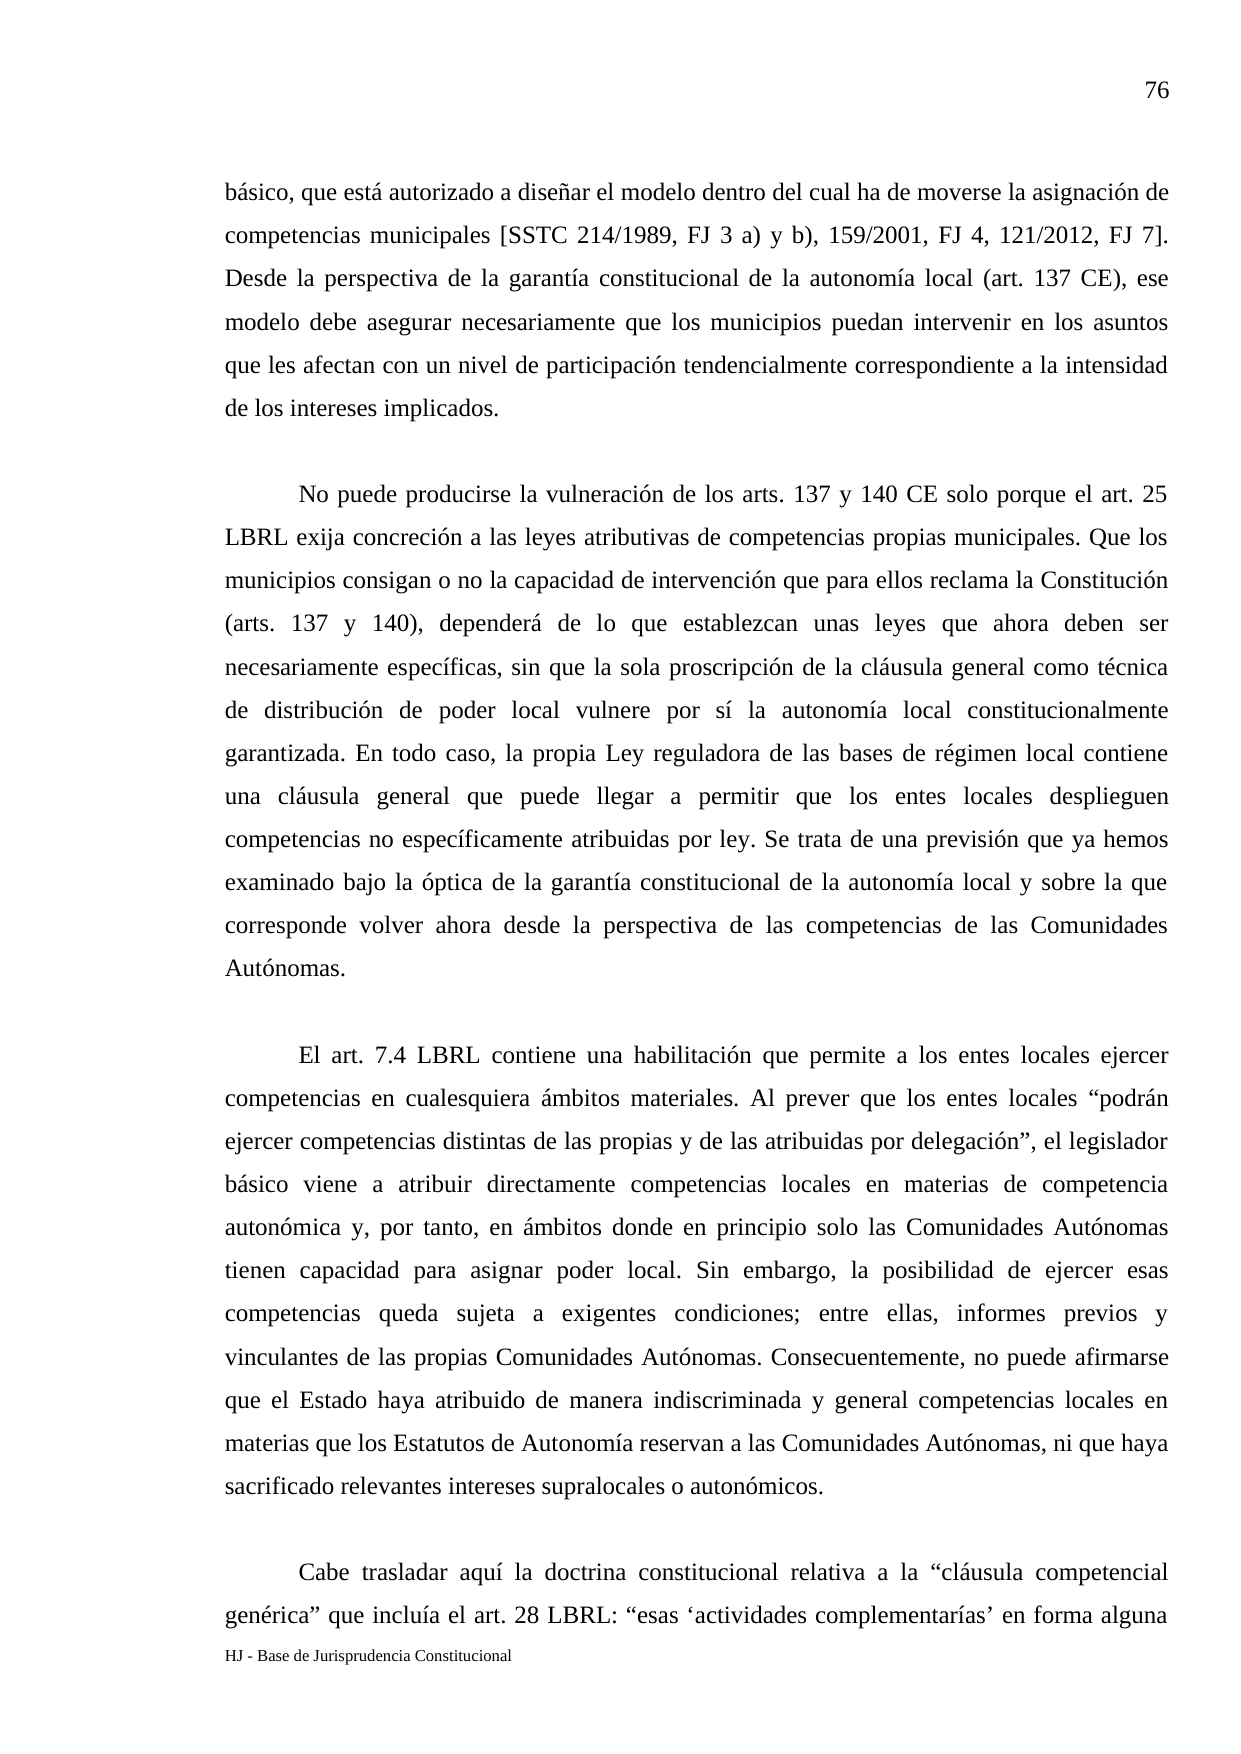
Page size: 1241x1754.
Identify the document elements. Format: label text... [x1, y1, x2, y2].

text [224, 1557, 1169, 1629]
text El art. 7.4 LBRL contiene una habilitación que permite a los entes locales ejercer competencias en cualesquiera ámbitos materiales. Al prever que los entes locales “podrán ejercer competencias distintas de las propias y de las atribuidas por delegación”, el legislador básico viene a atribuir directamente competencias locales en materias de competencia autonómica y, por tanto, en ámbitos donde en principio solo las Comunidades Autónomas tienen capacidad para asignar poder local. Sin embargo, la posibilidad de ejercer esas competencias queda sujeta a exigentes condiciones; entre ellas, informes previos y vinculantes de las propias Comunidades Autónomas. Consecuentemente, no puede afirmarse que el Estado haya atribuido de manera indiscriminada y general competencias locales en materias que los Estatutos de Autonomía reservan a las Comunidades Autónomas, ni que haya sacrificado relevantes intereses supralocales o autonómicos. [224, 1040, 1169, 1500]
text No puede producirse la vulneración de los arts. 137 y 140 CE solo porque el art. 25 LBRL exija concreción a las leyes atributivas de competencias propias municipales. Que los municipios consigan o no la capacidad de intervención que para ellos reclama la Constitución (arts. 137 y 140), dependerá de lo que establezcan unas leyes que ahora deben ser necesariamente específicas, sin que la sola proscripción de la cláusula general como técnica de distribución de poder local vulnere por sí la autonomía local constitucionalmente garantizada. En todo caso, la propia Ley reguladora de las bases de régimen local contiene una cláusula general que puede llegar a permitir que los entes locales desplieguen competencias no específicamente atribuidas por ley. Se trata de una previsión que ya hemos examinado bajo la óptica de la garantía constitucional de la autonomía local y sobre la que corresponde volver ahora desde la perspectiva de las competencias de las Comunidades Autónomas. [224, 479, 1169, 982]
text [224, 177, 1169, 422]
